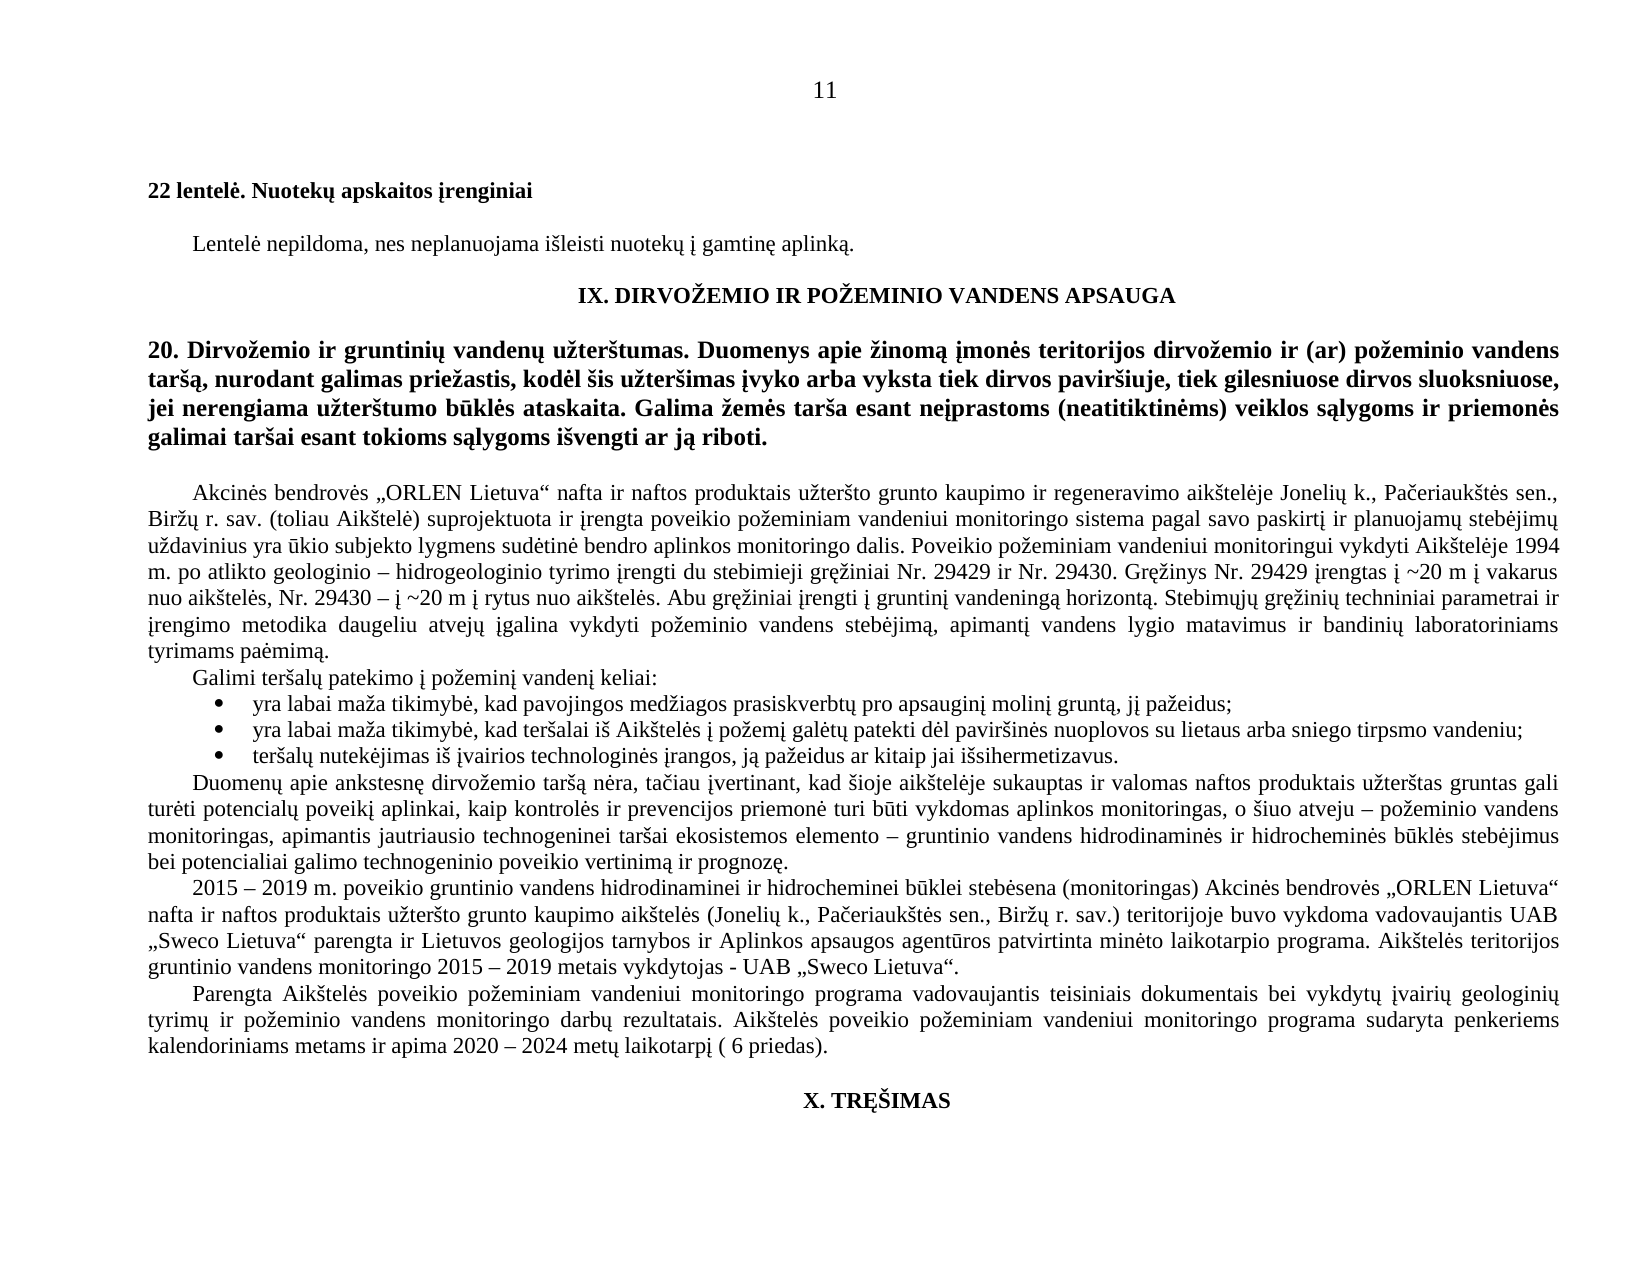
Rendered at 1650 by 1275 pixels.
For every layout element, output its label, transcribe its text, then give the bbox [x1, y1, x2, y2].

text Duomenų apie ankstesnę dirvožemio taršą nėra, tačiau įvertinant, kad šioje aikštelėje sukauptas ir valomas naftos produktais užterštas gruntas gali turėti potencialų poveikį aplinkai, kaip kontrolės ir prevencijos priemonė turi būti vykdomas aplinkos monitoringas, o šiuo atveju – požeminio vandens monitoringas, apimantis jautriausio technogeninei taršai ekosistemos elemento – gruntinio vandens hidrodinaminės ir hidrocheminės būklės stebėjimus bei potencialiai galimo technogeninio poveikio vertinimą ir prognozę. [148, 769, 1561, 874]
text Akcinės bendrovės „ORLEN Lietuva“ nafta ir naftos produktais užteršto grunto kaupimo ir regeneravimo aikštelėje Jonelių k., Pačeriaukštės sen., Biržų r. sav. (toliau Aikštelė) suprojektuota ir įrengta poveikio požeminiam vandeniui monitoringo sistema pagal savo paskirtį ir planuojamų stebėjimų uždavinius yra ūkio subjekto lygmens sudėtinė bendro aplinkos monitoringo dalis. Poveikio požeminiam vandeniui monitoringui vykdyti Aikštelėje 1994 m. po atlikto geologinio – hidrogeologinio tyrimo įrengti du stebimieji gręžiniai Nr. 29429 ir Nr. 29430. Gręžinys Nr. 29429 įrengtas į ~20 m į vakarus nuo aikštelės, Nr. 29430 – į ~20 m į rytus nuo aikštelės. Abu gręžiniai įrengti į gruntinį vandeningą horizontą. Stebimųjų gręžinių techniniai parametrai ir įrengimo metodika daugeliu atvejų įgalina vykdyti požeminio vandens stebėjimą, apimantį vandens lygio matavimus ir bandinių laboratoriniams tyrimams paėmimą. [148, 479, 1561, 663]
list teršalų nutekėjimas iš įvairios technologinės įrangos, ją pažeidus ar kitaip jai išsihermetizavus. [215, 743, 1561, 769]
text X. TRĘŠIMAS [89, 1088, 1561, 1114]
text Galimi teršalų patekimo į požeminį vandenį keliai: [192, 663, 1561, 690]
text 22 lentelė. Nuotekų apskaitos įrenginiai [89, 177, 1561, 203]
text 20. Dirvožemio ir gruntinių vandenų užterštumas. Duomenys apie žinomą įmonės teritorijos dirvožemio ir (ar) požeminio vandens taršą, nurodant galimas priežastis, kodėl šis užteršimas įvyko arba vyksta tiek dirvos paviršiuje, tiek gilesniuose dirvos sluoksniuose, jei nerengiama užterštumo būklės ataskaita. Galima žemės tarša esant neįprastoms (neatitiktinėms) veiklos sąlygoms ir priemonės galimai taršai esant tokioms sąlygoms išvengti ar ją riboti. [148, 335, 1561, 450]
text Parengta Aikštelės poveikio požeminiam vandeniui monitoringo programa vadovaujantis teisiniais dokumentais bei vykdytų įvairių geologinių tyrimų ir požeminio vandens monitoringo darbų rezultatais. Aikštelės poveikio požeminiam vandeniui monitoringo programa sudaryta penkeriems kalendoriniams metams ir apima 2020 – 2024 metų laikotarpį ( 6 priedas). [148, 980, 1561, 1059]
list yra labai maža tikimybė, kad pavojingos medžiagos prasiskverbtų pro apsauginį molinį gruntą, jį pažeidus; [215, 690, 1561, 716]
text Lentelė nepildoma, nes neplanuojama išleisti nuotekų į gamtinę aplinką. [89, 230, 1561, 256]
text IX. DIRVOŽEMIO IR POŽEMINIO VANDENS APSAUGA [89, 283, 1561, 309]
text 2015 – 2019 m. poveikio gruntinio vandens hidrodinaminei ir hidrocheminei būklei stebėsena (monitoringas) Akcinės bendrovės „ORLEN Lietuva“ nafta ir naftos produktais užteršto grunto kaupimo aikštelės (Jonelių k., Pačeriaukštės sen., Biržų r. sav.) teritorijoje buvo vykdoma vadovaujantis UAB „Sweco Lietuva“ parengta ir Lietuvos geologijos tarnybos ir Aplinkos apsaugos agentūros patvirtinta minėto laikotarpio programa. Aikštelės teritorijos gruntinio vandens monitoringo 2015 – 2019 metais vykdytojas - UAB „Sweco Lietuva“. [148, 874, 1561, 980]
list yra labai maža tikimybė, kad teršalai iš Aikštelės į požemį galėtų patekti dėl paviršinės nuoplovos su lietaus arba sniego tirpsmo vandeniu; [215, 716, 1561, 743]
